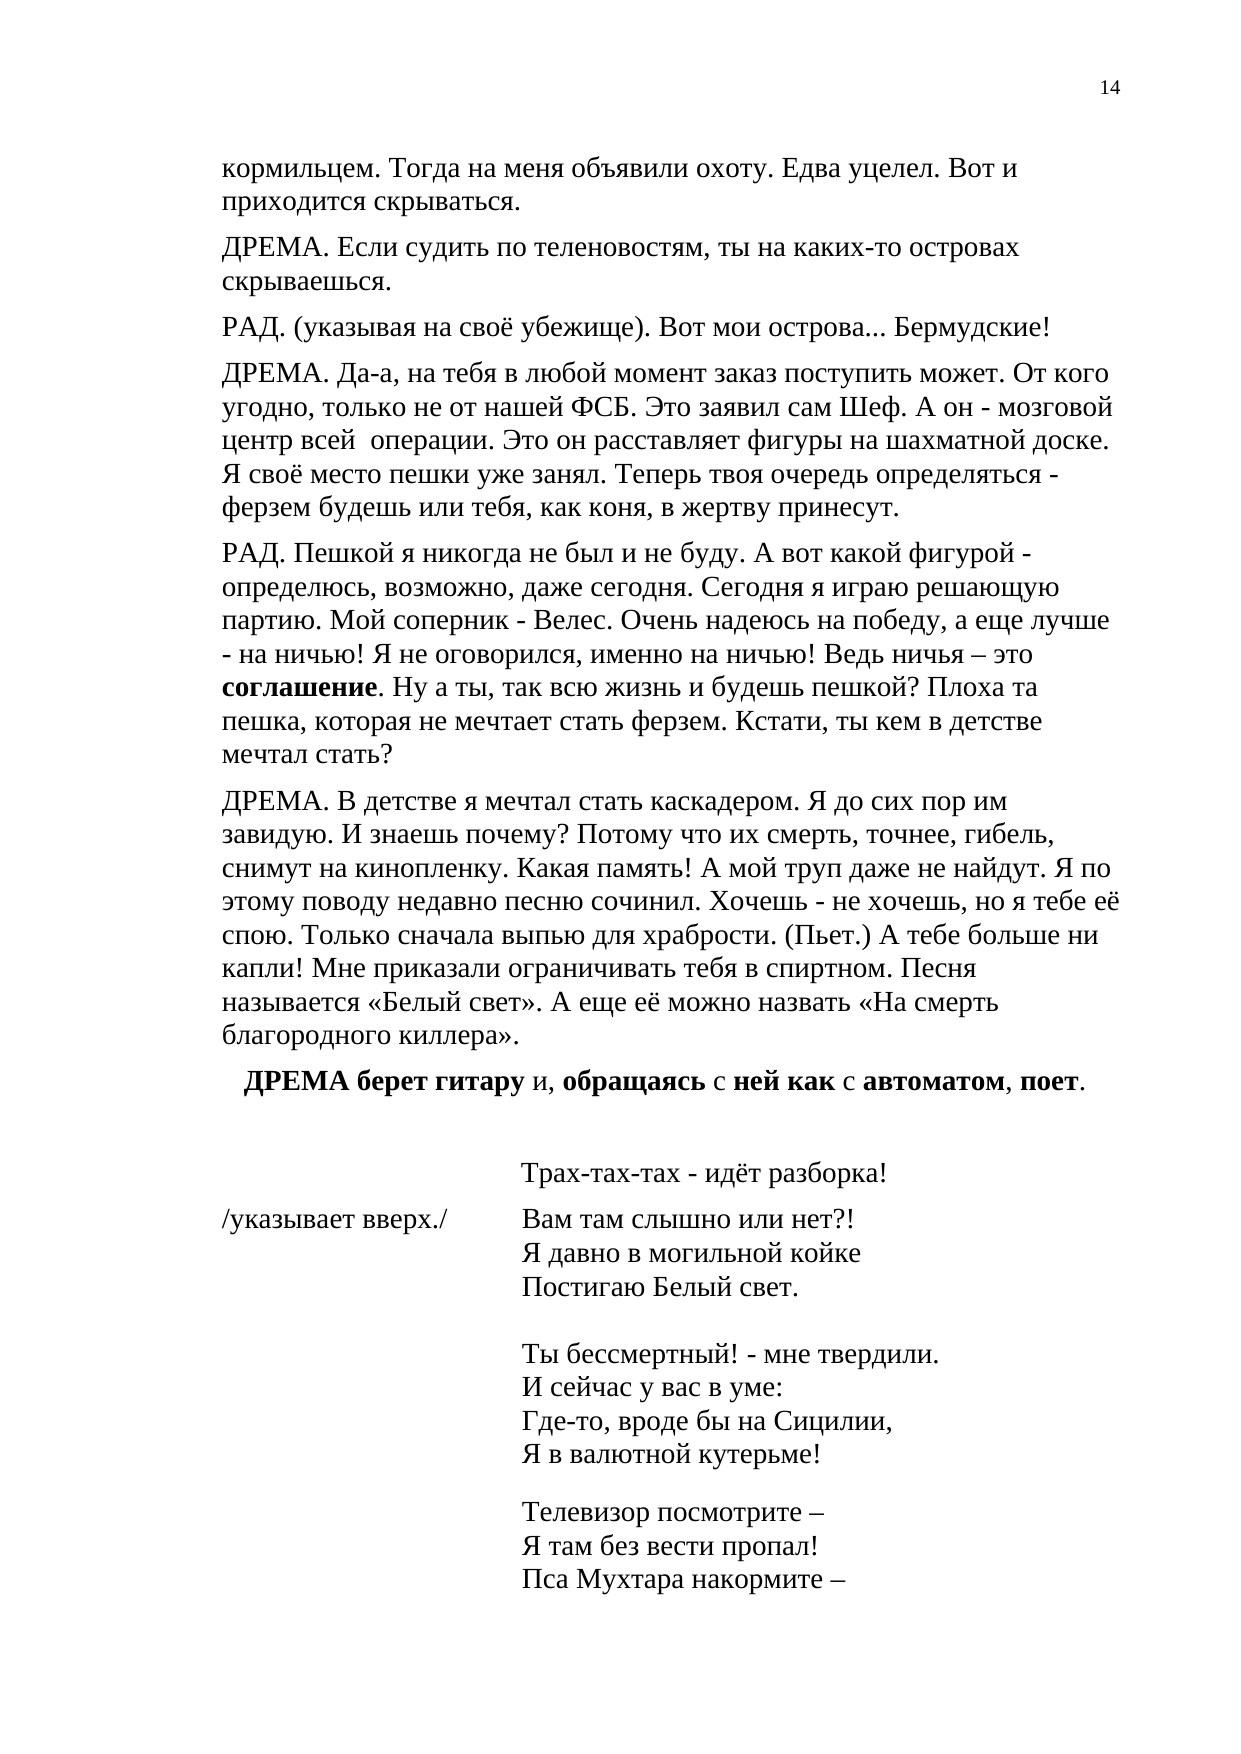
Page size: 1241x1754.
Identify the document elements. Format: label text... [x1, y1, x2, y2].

text Я давно в могильной койке [222, 1235, 1120, 1269]
text ДРЕМА берет гитару и, обращаясь с ней как с автоматом, поет. [222, 1063, 1120, 1097]
text РАД. Пешкой я никогда не был и не буду. А вот какой фигурой - определюсь, возможно, даже сегодня. Сегодня я играю решающую партию. Мой соперник - Велес. Очень надеюсь на победу, а еще лучше - на ничью! Я не оговорился, именно на ничью! Ведь ничья – это соглашение. Ну а ты, так всю жизнь и будешь пешкой? Плоха та пешка, которая не мечтает стать ферзем. Кстати, ты кем в детстве мечтал стать? [222, 535, 1120, 770]
text Ты бессмертный! - мне твердили. [222, 1336, 1120, 1369]
text ДРЕМА. Да-а, на тебя в любой момент заказ поступить может. От кого угодно, только не от нашей ФСБ. Это заявил сам Шеф. А он - мозговой центр всей операции. Это он расставляет фигуры на шахматной доске. Я своё место пешки уже занял. Теперь твоя очередь определяться - ферзем будешь или тебя, как коня, в жертву принесут. [222, 355, 1120, 523]
text ДРЕМА. В детстве я мечтал стать каскадером. Я до сих пор им завидую. И знаешь почему? Потому что их смерть, точнее, гибель, снимут на кинопленку. Какая память! А мой труп даже не найдут. Я по этому поводу недавно песню сочинил. Хочешь - не хочешь, но я тебе её спою. Только сначала выпью для храбрости. (Пьет.) А тебе больше ни капли! Мне приказали ограничивать тебя в спиртном. Песня называется «Белый свет». А еще её можно назвать «На смерть благородного киллера». [222, 783, 1120, 1051]
text Телевизор посмотрите – [222, 1494, 1120, 1528]
text /указывает вверх./ Вам там слышно или нет?! [222, 1202, 1120, 1235]
text ДРЕМА. Если судить по теленовостям, ты на каких-то островах скрываешься. [222, 229, 1120, 297]
text Я в валютной кутерьме! [222, 1436, 1120, 1470]
text Постигаю Белый свет. [222, 1269, 1120, 1302]
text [222, 150, 1120, 217]
text Трах-тах-тах - идёт разборка! [222, 1156, 1120, 1189]
text РАД. (указывая на своё убежище). Вот мои острова... Бермудские! [222, 309, 1120, 343]
text Пса Мухтара накормите – [222, 1561, 1120, 1595]
text Я там без вести пропал! [222, 1528, 1120, 1561]
text Где-то, вроде бы на Сицилии, [222, 1403, 1120, 1436]
text И сейчас у вас в уме: [222, 1369, 1120, 1403]
